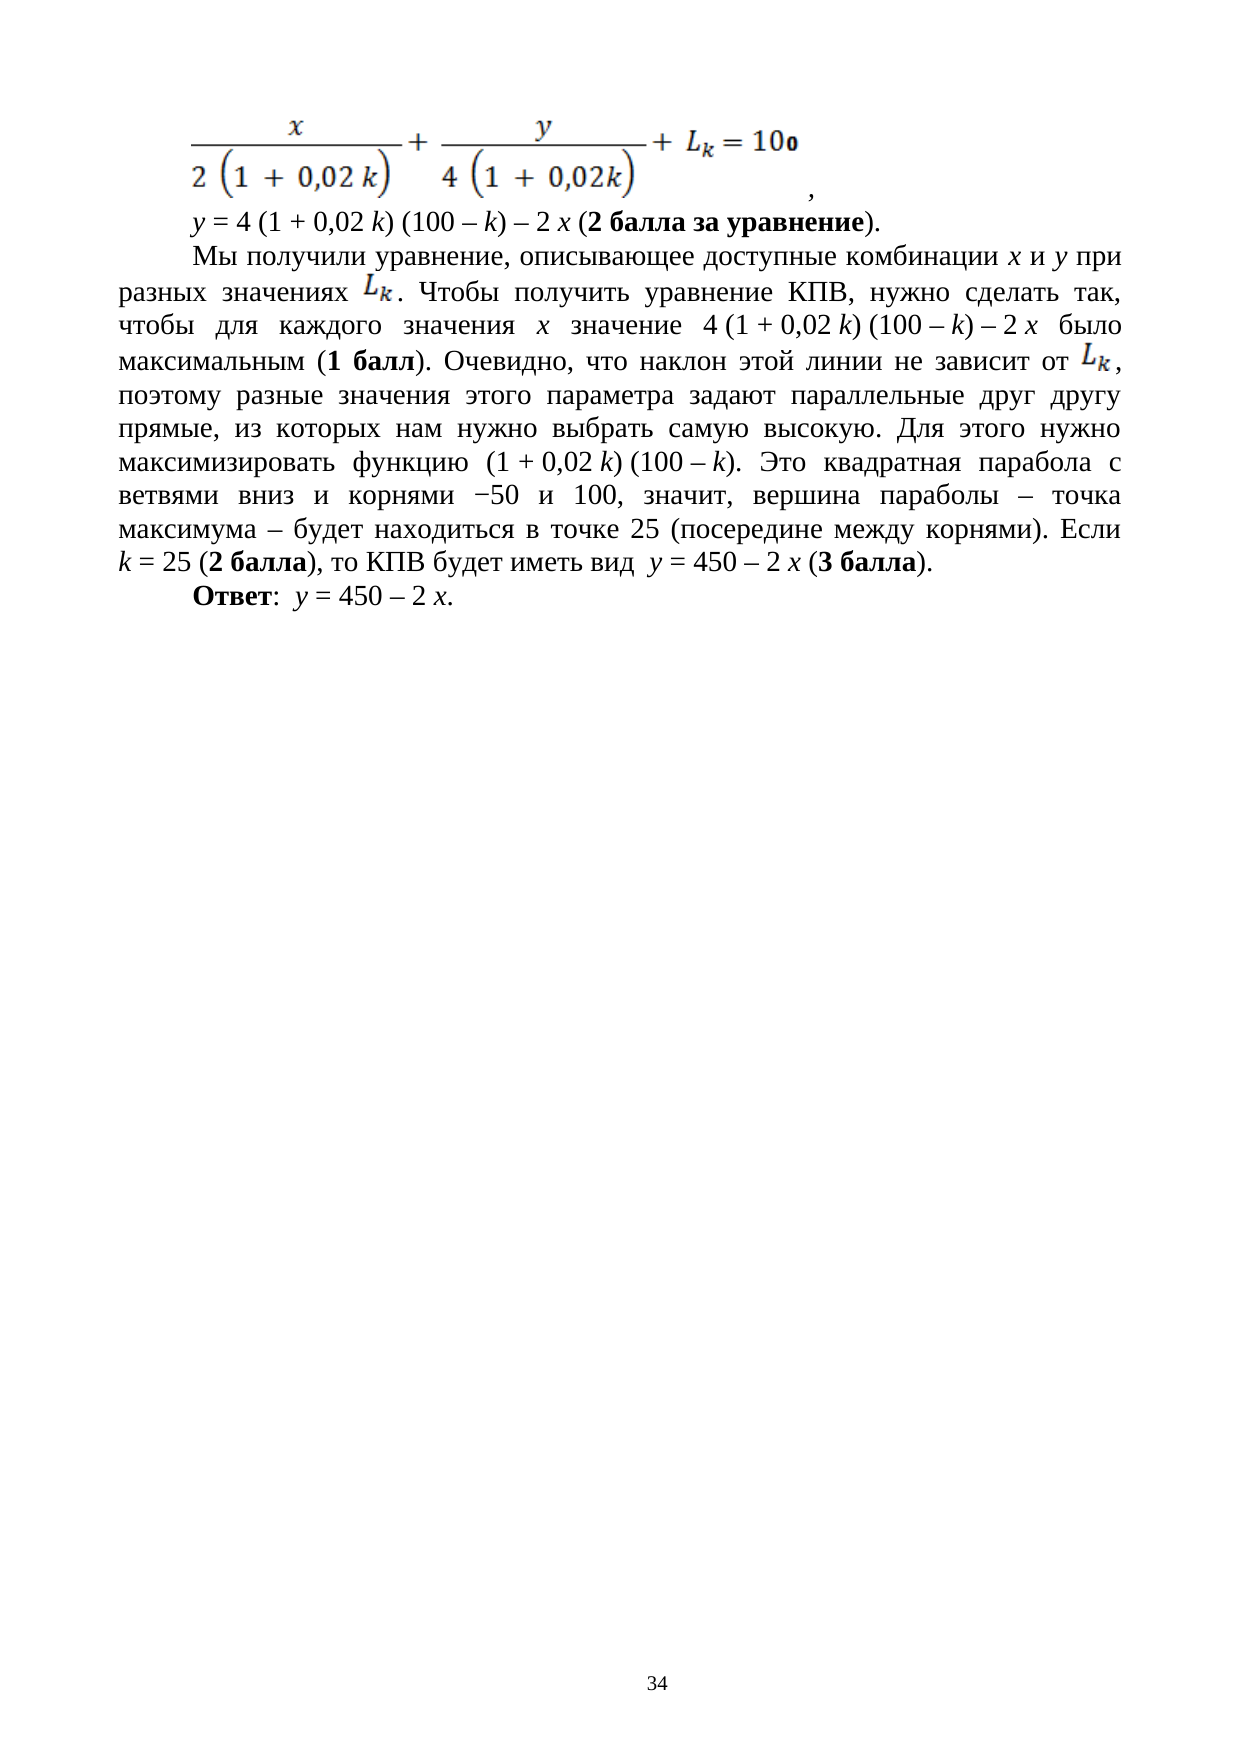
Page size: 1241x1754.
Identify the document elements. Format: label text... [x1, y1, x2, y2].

picture [191, 118, 808, 198]
picture [1081, 340, 1115, 371]
text y = 4 (1 + 0,02 k) (100 – k) – 2 x (2 балла за уравнение). [118, 204, 1122, 238]
picture [363, 271, 397, 301]
text Мы получили уравнение, описывающее доступные комбинации x и у при разных значениях . Чтобы получить уравнение КПВ, нужно сделать так, чтобы для каждого значения x значение 4 (1 + 0,02 k) (100 – k) – 2 x было максимальным (1 балл). Очевидно, что наклон этой линии не зависит от , поэтому разные значения этого параметра задают параллельные друг другу прямые, из которых нам нужно выбрать самую высокую. Для этого нужно максимизировать функцию (1 + 0,02 k) (100 – k). Это квадратная парабола с ветвями вниз и корнями −50 и 100, значит, вершина параболы – точка максимума – будет находиться в точке 25 (посередине между корнями). Если k = 25 (2 балла), то КПВ будет иметь вид y = 450 – 2 x (3 балла). [118, 238, 1122, 578]
text Ответ: y = 450 – 2 x. [118, 578, 1122, 612]
